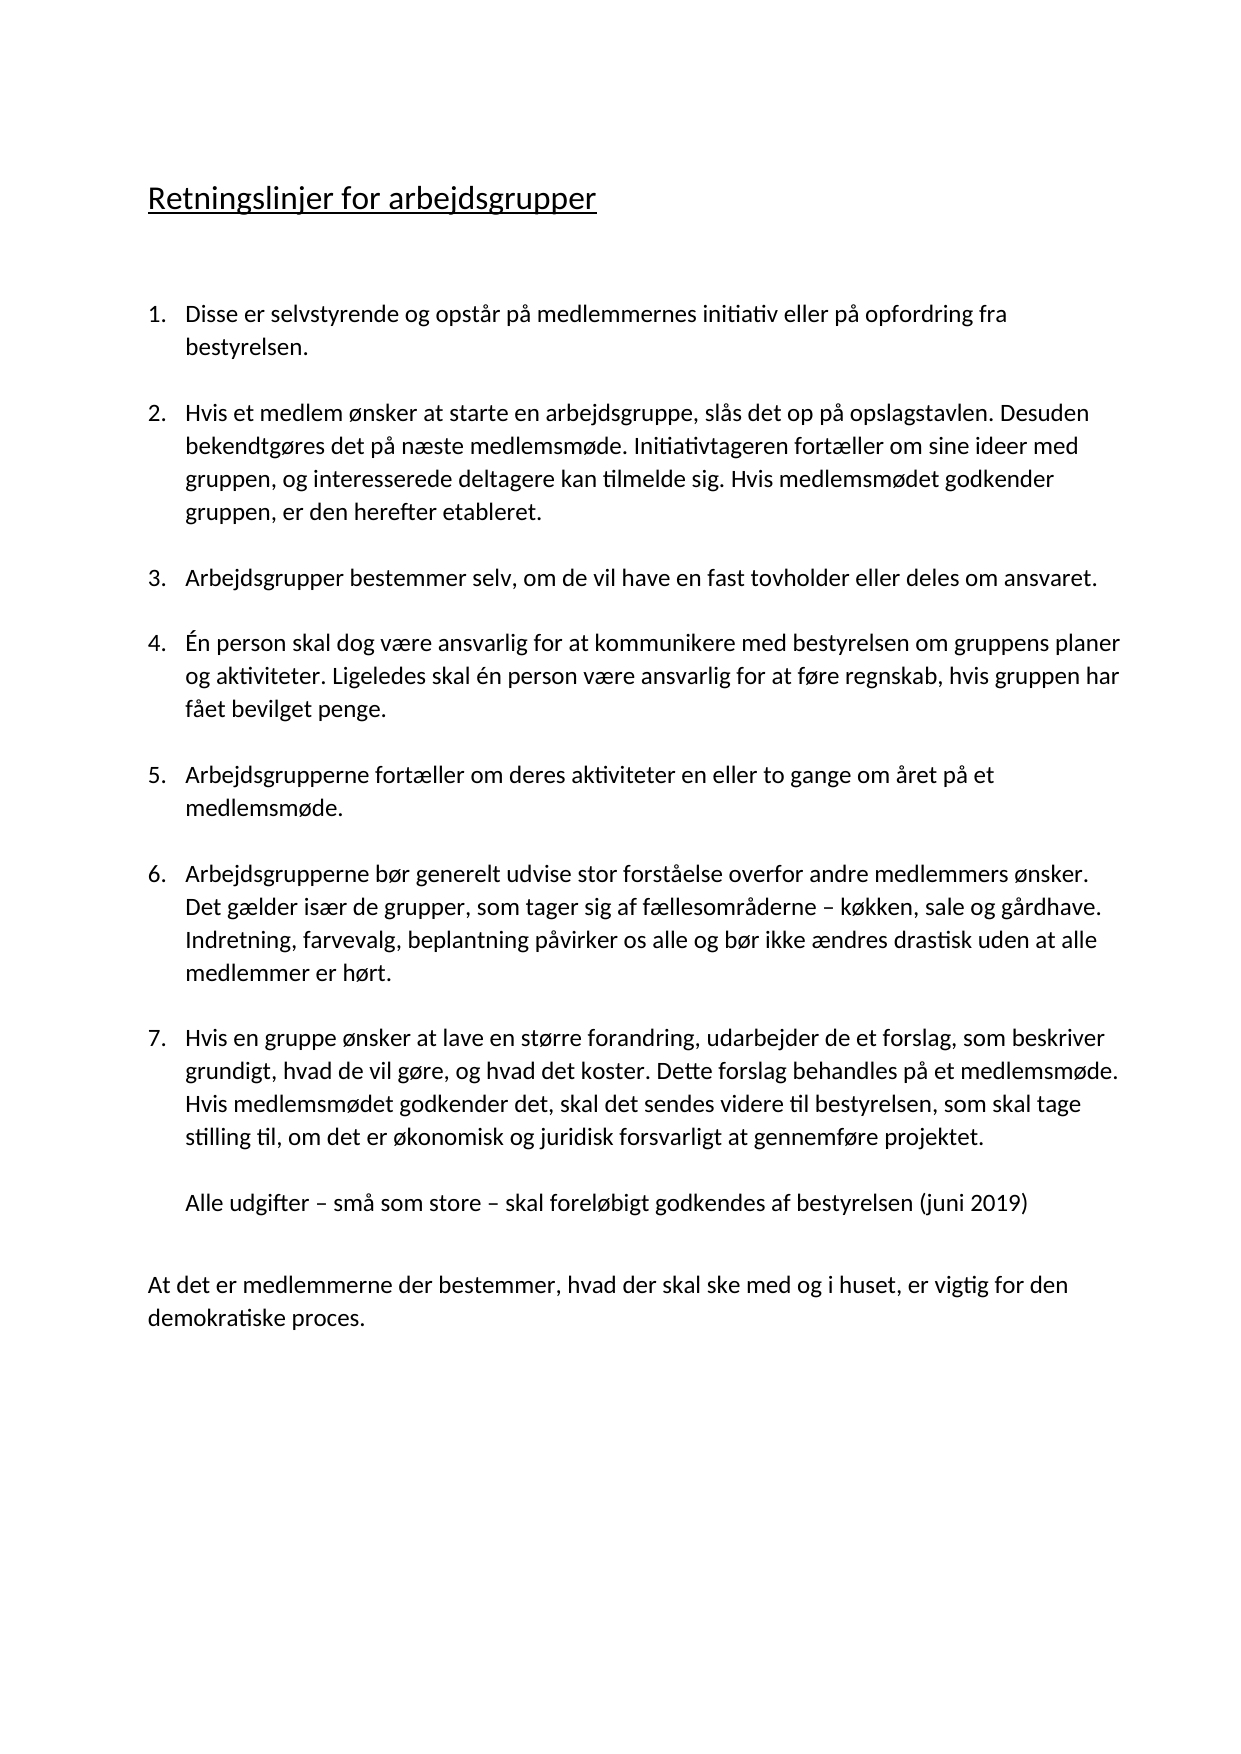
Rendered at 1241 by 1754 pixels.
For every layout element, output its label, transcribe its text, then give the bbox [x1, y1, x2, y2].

list Alle udgifter – små som store – skal foreløbigt godkendes af bestyrelsen (juni 2019) [185, 1187, 1122, 1218]
list Én person skal dog være ansvarlig for at kommunikere med bestyrelsen om gruppens planer og aktiviteter. Ligeledes skal én person være ansvarlig for at føre regnskab, hvis gruppen har fået bevilget penge. [148, 628, 1122, 724]
list Arbejdsgrupper bestemmer selv, om de vil have en fast tovholder eller deles om ansvaret. [148, 562, 1122, 592]
text At det er medlemmerne der bestemmer, hvad der skal ske med og i huset, er vigtig for den demokratiske proces. [148, 1270, 1122, 1333]
list Disse er selvstyrende og opstår på medlemmernes initiativ eller på opfordring fra bestyrelsen. [148, 298, 1122, 362]
list Arbejdsgrupperne fortæller om deres aktiviteter en eller to gange om året på et medlemsmøde. [148, 759, 1122, 823]
list Hvis en gruppe ønsker at lave en større forandring, udarbejder de et forslag, som beskriver grundigt, hvad de vil gøre, og hvad det koster. Dette forslag behandles på et medlemsmøde. Hvis medlemsmødet godkender det, skal det sendes videre til bestyrelsen, som skal tage stilling til, om det er økonomisk og juridisk forsvarligt at gennemføre projektet. [148, 1023, 1122, 1152]
list Hvis et medlem ønsker at starte en arbejdsgruppe, slås det op på opslagstavlen. Desuden bekendtgøres det på næste medlemsmøde. Initiativtageren fortæller om sine ideer med gruppen, og interesserede deltagere kan tilmelde sig. Hvis medlemsmødet godkender gruppen, er den herefter etableret. [148, 397, 1122, 526]
list Arbejdsgrupperne bør generelt udvise stor forståelse overfor andre medlemmers ønsker. Det gælder især de grupper, som tager sig af fællesområderne – køkken, sale og gårdhave. Indretning, farvevalg, beplantning påvirker os alle og bør ikke ændres drastisk uden at alle medlemmer er hørt. [148, 858, 1122, 987]
text Retningslinjer for arbejdsgrupper [148, 177, 1122, 218]
